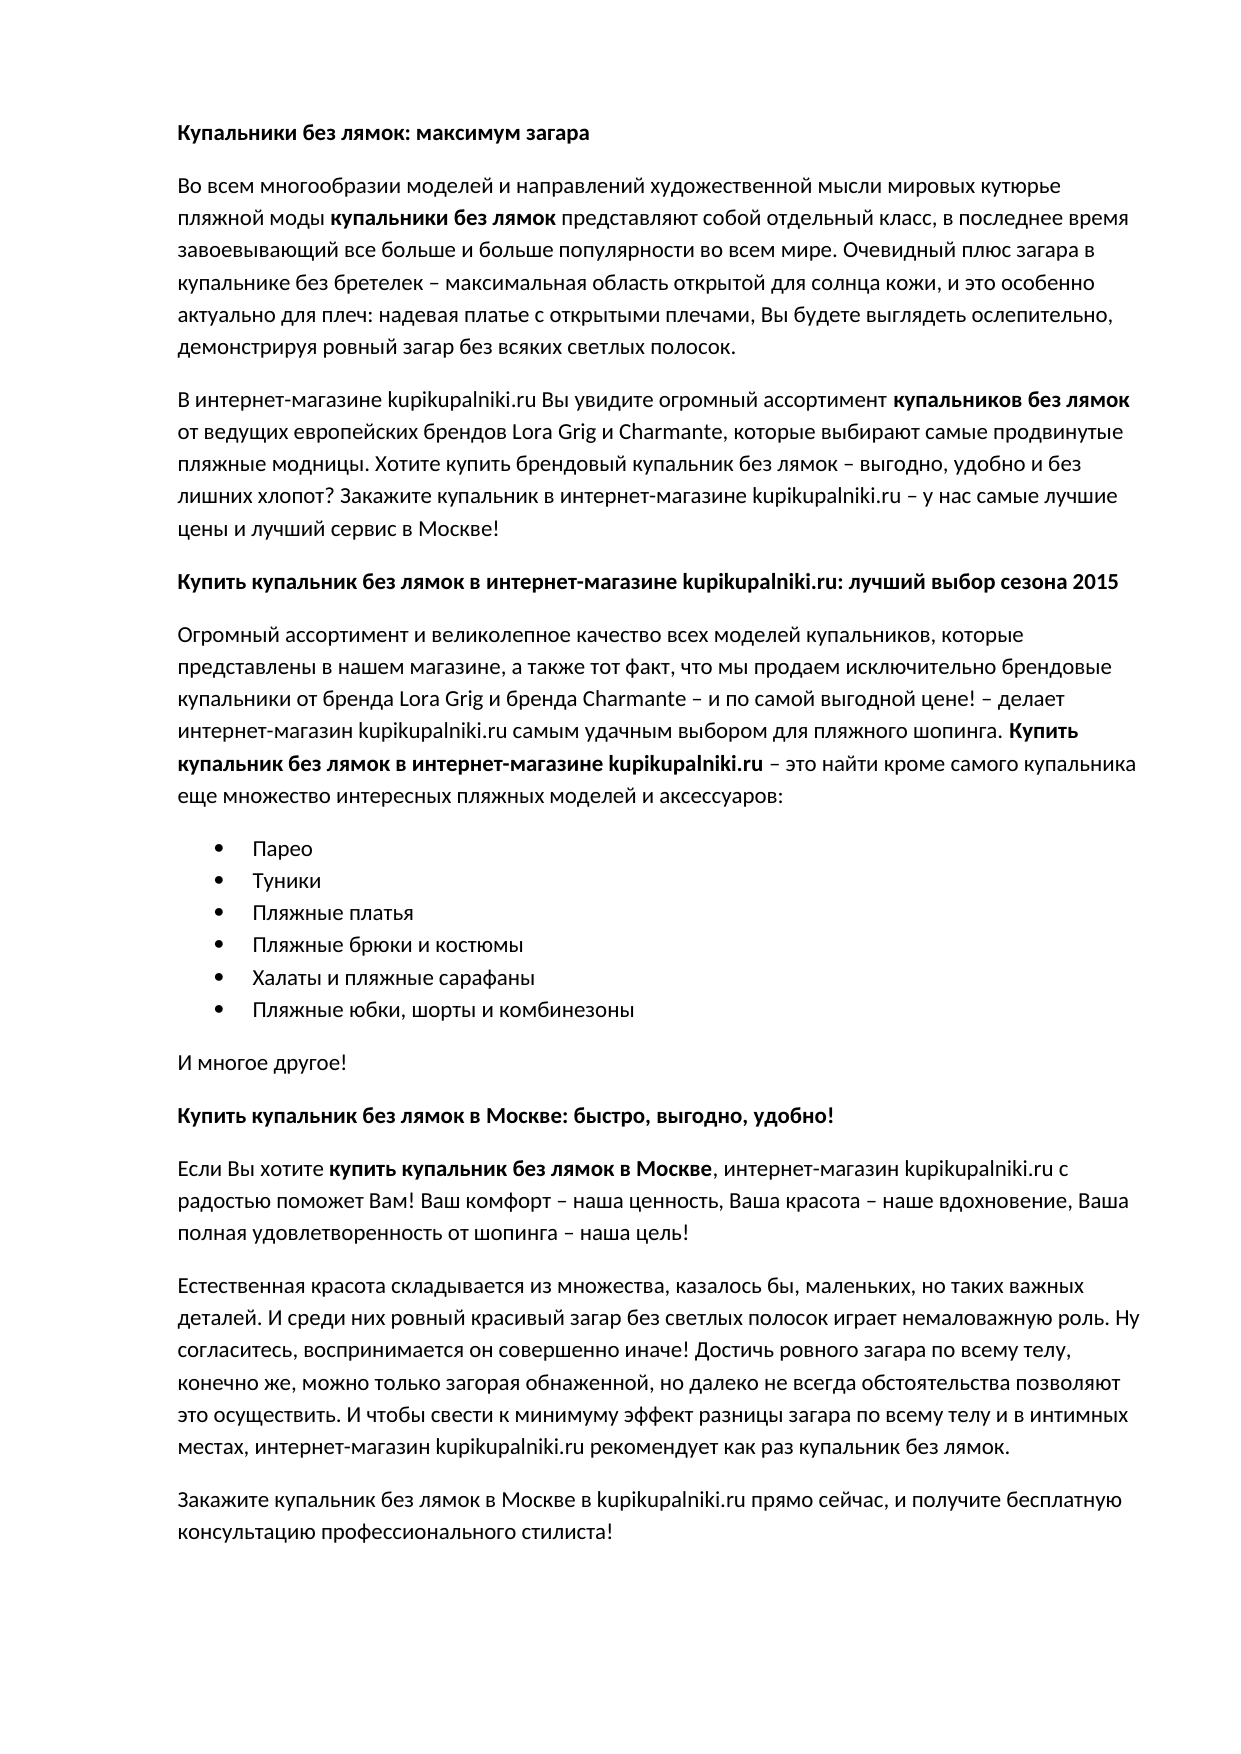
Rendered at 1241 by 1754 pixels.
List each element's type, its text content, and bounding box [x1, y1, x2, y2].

text Во всем многообразии моделей и направлений художественной мысли мировых кутюрье пляжной моды купальники без лямок представляют собой отдельный класс, в последнее время завоевывающий все больше и больше популярности во всем мире. Очевидный плюс загара в купальнике без бретелек – максимальная область открытой для солнца кожи, и это особенно актуально для плеч: надевая платье с открытыми плечами, Вы будете выглядеть ослепительно, демонстрируя ровный загар без всяких светлых полосок. [177, 171, 1152, 360]
list Пляжные юбки, шорты и комбинезоны [215, 995, 1152, 1023]
list Пляжные платья [215, 898, 1152, 926]
text Естественная красота складывается из множества, казалось бы, маленьких, но таких важных деталей. И среди них ровный красивый загар без светлых полосок играет немаловажную роль. Ну согласитесь, воспринимается он совершенно иначе! Достичь ровного загара по всему телу, конечно же, можно только загорая обнаженной, но далеко не всегда обстоятельства позволяют это осуществить. И чтобы свести к минимуму эффект разницы загара по всему телу и в интимных местах, интернет-магазин kupikupalniki.ru рекомендует как раз купальник без лямок. [177, 1271, 1152, 1460]
list Халаты и пляжные сарафаны [215, 963, 1152, 991]
text Купить купальник без лямок в Москве: быстро, выгодно, удобно! [177, 1101, 1152, 1129]
text В интернет-магазине kupikupalniki.ru Вы увидите огромный ассортимент купальников без лямок от ведущих европейских брендов Lora Grig и Charmante, которые выбирают самые продвинутые пляжные модницы. Хотите купить брендовый купальник без лямок – выгодно, удобно и без лишних хлопот? Закажите купальник в интернет-магазине kupikupalniki.ru – у нас самые лучшие цены и лучший сервис в Москве! [177, 385, 1152, 542]
text Огромный ассортимент и великолепное качество всех моделей купальников, которые представлены в нашем магазине, а также тот факт, что мы продаем исключительно брендовые купальники от бренда Lora Grig и бренда Charmante – и по самой выгодной цене! – делает интернет-магазин kupikupalniki.ru самым удачным выбором для пляжного шопинга. Купить купальник без лямок в интернет-магазине kupikupalniki.ru – это найти кроме самого купальника еще множество интересных пляжных моделей и аксессуаров: [177, 620, 1152, 809]
text Закажите купальник без лямок в Москве в kupikupalniki.ru прямо сейчас, и получите бесплатную консультацию профессионального стилиста! [177, 1485, 1152, 1545]
list Парео [215, 834, 1152, 862]
text Купальники без лямок: максимум загара [177, 118, 1152, 146]
text И многое другое! [177, 1048, 1152, 1076]
text Если Вы хотите купить купальник без лямок в Москве, интернет-магазин kupikupalniki.ru с радостью поможет Вам! Ваш комфорт – наша ценность, Ваша красота – наше вдохновение, Ваша полная удовлетворенность от шопинга – наша цель! [177, 1154, 1152, 1246]
list Туники [215, 866, 1152, 894]
text Купить купальник без лямок в интернет-магазине kupikupalniki.ru: лучший выбор сезона 2015 [177, 567, 1152, 595]
list Пляжные брюки и костюмы [215, 930, 1152, 958]
